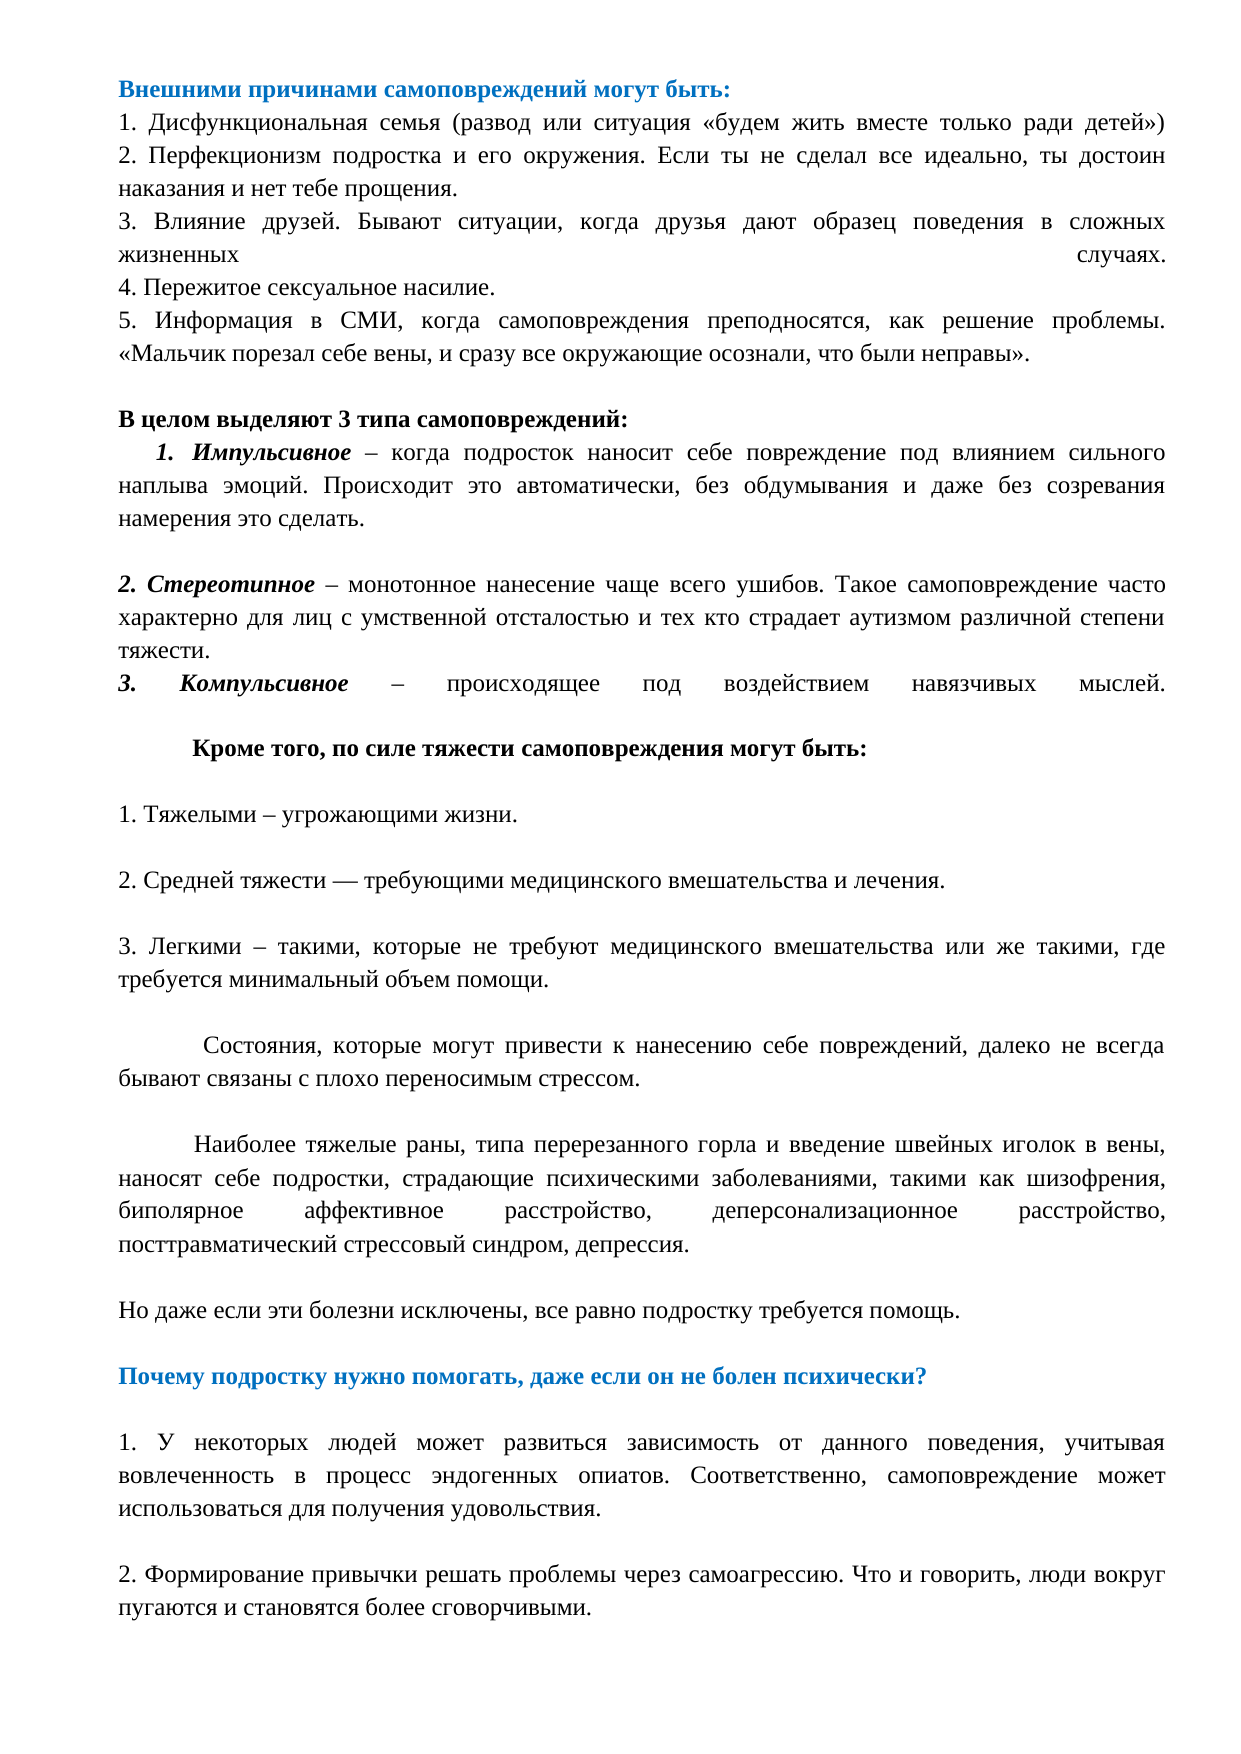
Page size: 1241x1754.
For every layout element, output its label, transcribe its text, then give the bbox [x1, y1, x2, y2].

text 5. Информация в СМИ, когда самоповреждения преподносятся, как решение проблемы. «Мальчик порезал себе вены, и сразу все окружающие осознали, что были неправы». [118, 305, 1167, 367]
text 1. У некоторых людей может развиться зависимость от данного поведения, учитывая вовлеченность в процесс эндогенных опиатов. Соответственно, самоповреждение может использоваться для получения удовольствия. [118, 1394, 1167, 1522]
text Но даже если эти болезни исключены, все равно подростку требуется помощь. [118, 1262, 1167, 1323]
text 2. Средней тяжести — требующими медицинского вмешательства и лечения. [118, 832, 1167, 894]
text В целом выделяют 3 типа самоповреждений: [118, 404, 1167, 433]
text 3. Легкими – такими, которые не требуют медицинского вмешательства или же такими, где требуется минимальный объем помощи. [118, 898, 1167, 993]
text Наиболее тяжелые раны, типа перерезанного горла и введение швейных иголок в вены, наносят себе подростки, страдающие психическими заболеваниями, такими как шизофрения, биполярное аффективное расстройство, деперсонализационное расстройство, посттравматический стрессовый синдром, депрессия. [118, 1097, 1167, 1257]
text 1. Тяжелыми – угрожающими жизни. [118, 766, 1167, 828]
text Состояния, которые могут привести к нанесению себе повреждений, далеко не всегда бывают связаны с плохо переносимым стрессом. [118, 997, 1167, 1092]
text Кроме того, по силе тяжести самоповреждения могут быть: [118, 733, 1167, 762]
text Внешними причинами самоповреждений могут быть: [118, 74, 1167, 103]
text 3. Влияние друзей. Бывают ситуации, когда друзья дают образец поведения в сложных жизненных случаях. 4. Пережитое сексуальное насилие. [118, 206, 1167, 301]
list Импульсивное – когда подросток наносит себе повреждение под влиянием сильного наплыва эмоций. Происходит это автоматически, без обдумывания и даже без созревания намерения это сделать. [118, 437, 1167, 532]
text 1. Дисфункциональная семья (развод или ситуация «будем жить вместе только ради детей») 2. Перфекционизм подростка и его окружения. Если ты не сделал все идеально, ты достоин наказания и нет тебе прощения. [118, 107, 1167, 202]
text 2. Стереотипное – монотонное нанесение чаще всего ушибов. Такое самоповреждение часто характерно для лиц с умственной отсталостью и тех кто страдает аутизмом различной степени тяжести. 3. Компульсивное – происходящее под воздействием навязчивых мыслей. [118, 536, 1167, 729]
text Почему подростку нужно помогать, даже если он не болен психически? [118, 1328, 1167, 1389]
text 2. Формирование привычки решать проблемы через самоагрессию. Что и говорить, люди вокруг пугаются и становятся более сговорчивыми. [118, 1526, 1167, 1621]
